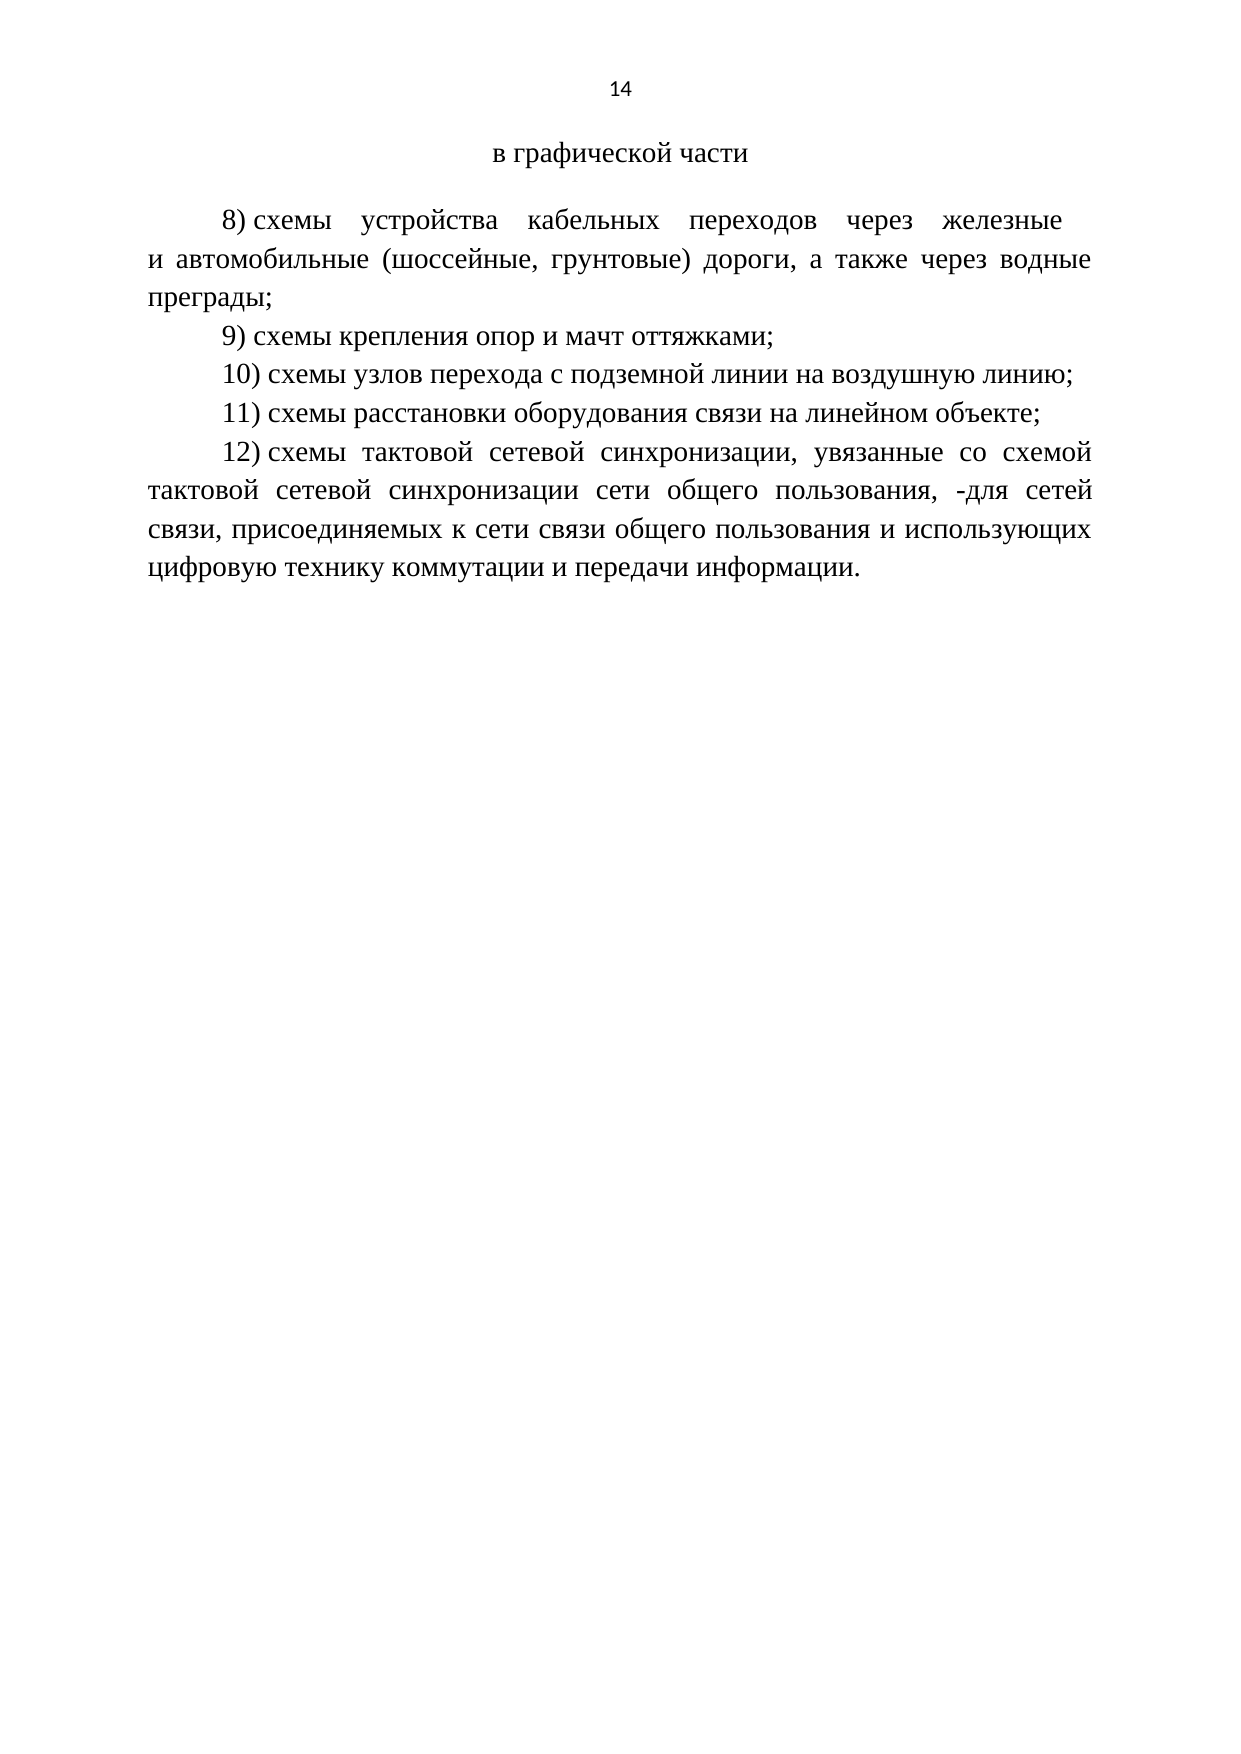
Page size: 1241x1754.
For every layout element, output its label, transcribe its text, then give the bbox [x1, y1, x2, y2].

text 11) схемы расстановки оборудования связи на линейном объекте; [148, 395, 1092, 429]
text 12) схемы тактовой сетевой синхронизации, увязанные со схемой тактовой сетевой синхронизации сети общего пользования, -для сетей связи, присоединяемых к сети связи общего пользования и использующих цифровую технику коммутации и передачи информации. [148, 434, 1092, 583]
text 8) схемы устройства кабельных переходов через железные и автомобильные (шоссейные, грунтовые) дороги, а также через водные преграды; [148, 202, 1092, 313]
text в графической части [148, 135, 1092, 169]
text 9) схемы крепления опор и мачт оттяжками; [148, 318, 1092, 352]
text 10) схемы узлов перехода с подземной линии на воздушную линию; [148, 357, 1092, 390]
